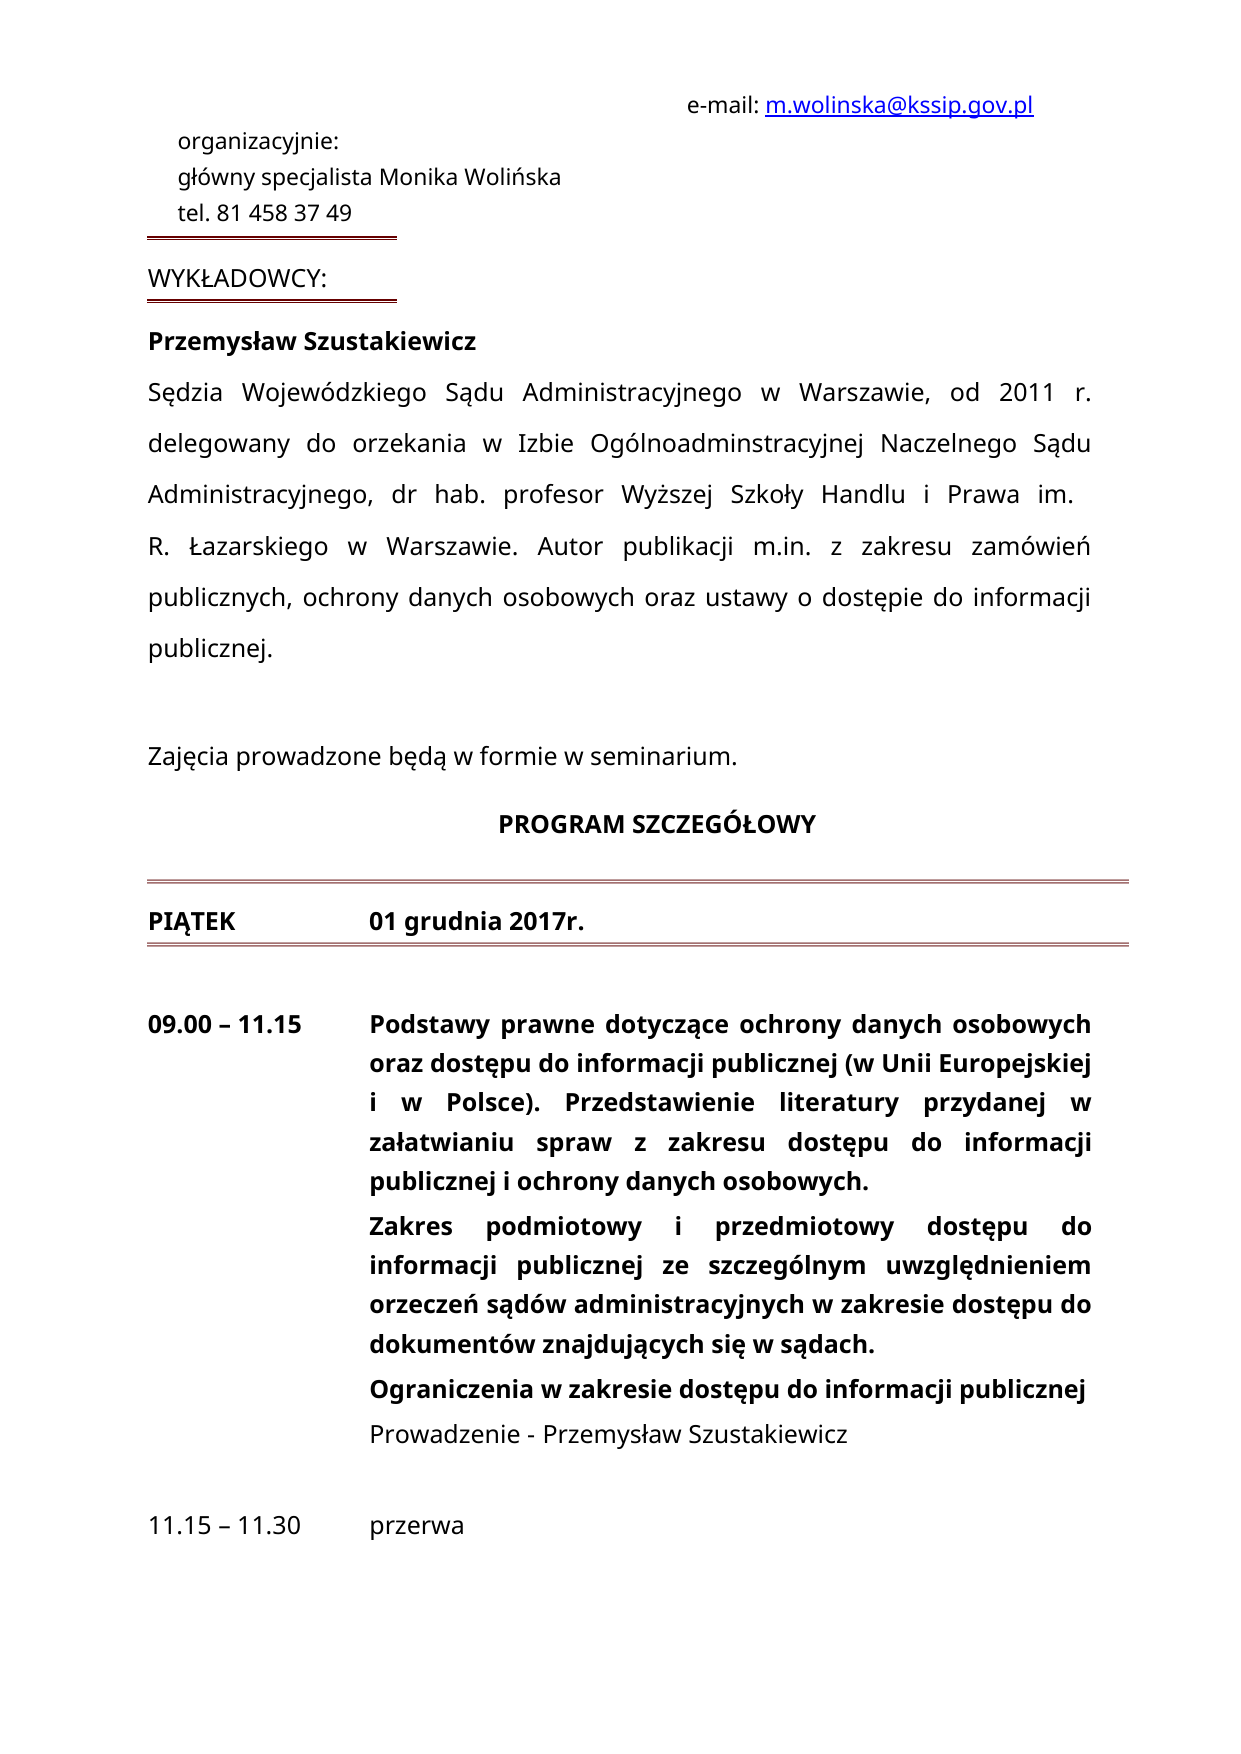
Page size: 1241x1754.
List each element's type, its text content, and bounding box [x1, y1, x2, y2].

text Ograniczenia w zakresie dostępu do informacji publicznej [148, 1372, 1093, 1406]
text Zakres podmiotowy i przedmiotowy dostępu do informacji publicznej ze szczególnym uwzględnieniem orzeczeń sądów administracyjnych w zakresie dostępu do dokumentów znajdujących się w sądach. [148, 1209, 1093, 1360]
text tel. 81 458 37 49 [177, 196, 583, 228]
text główny specjalista Monika Wolińska [177, 161, 583, 192]
text e-mail: m.wolinska@kssip.gov.pl [687, 89, 1093, 120]
text 09.00 – 11.15 Podstawy prawne dotyczące ochrony danych osobowych oraz dostępu do informacji publicznej (w Unii Europejskiej i w Polsce). Przedstawienie literatury przydanej w załatwianiu spraw z zakresu dostępu do informacji publicznej i ochrony danych osobowych. [148, 1007, 1093, 1197]
picture [147, 232, 397, 244]
text Przemysław Szustakiewicz [148, 324, 1167, 358]
picture [147, 874, 1129, 888]
text 11.15 – 11.30 przerwa [148, 1508, 1093, 1575]
text organizacyjnie: [177, 124, 583, 156]
text PIĄTEK 01 grudnia 2017r. [148, 903, 1167, 938]
text Sędzia Wojewódzkiego Sądu Administracyjnego w Warszawie, od 2011 r. delegowany do orzekania w Izbie Ogólnoadminstracyjnej Naczelnego Sądu Administracyjnego, dr hab. profesor Wyższej Szkoły Handlu i Prawa im. R. Łazarskiego w Warszawie. Autor publikacji m.in. z zakresu zamówień publicznych, ochrony danych osobowych oraz ustawy o dostępie do informacji publicznej. [148, 375, 1093, 664]
text Zajęcia prowadzone będą w formie w seminarium. [148, 738, 1093, 773]
picture [147, 937, 1129, 951]
text WYKŁADOWCY: [148, 261, 443, 295]
picture [147, 295, 397, 307]
text Prowadzenie - Przemysław Szustakiewicz [148, 1417, 1093, 1451]
text PROGRAM SZCZEGÓŁOWY [148, 807, 1167, 841]
